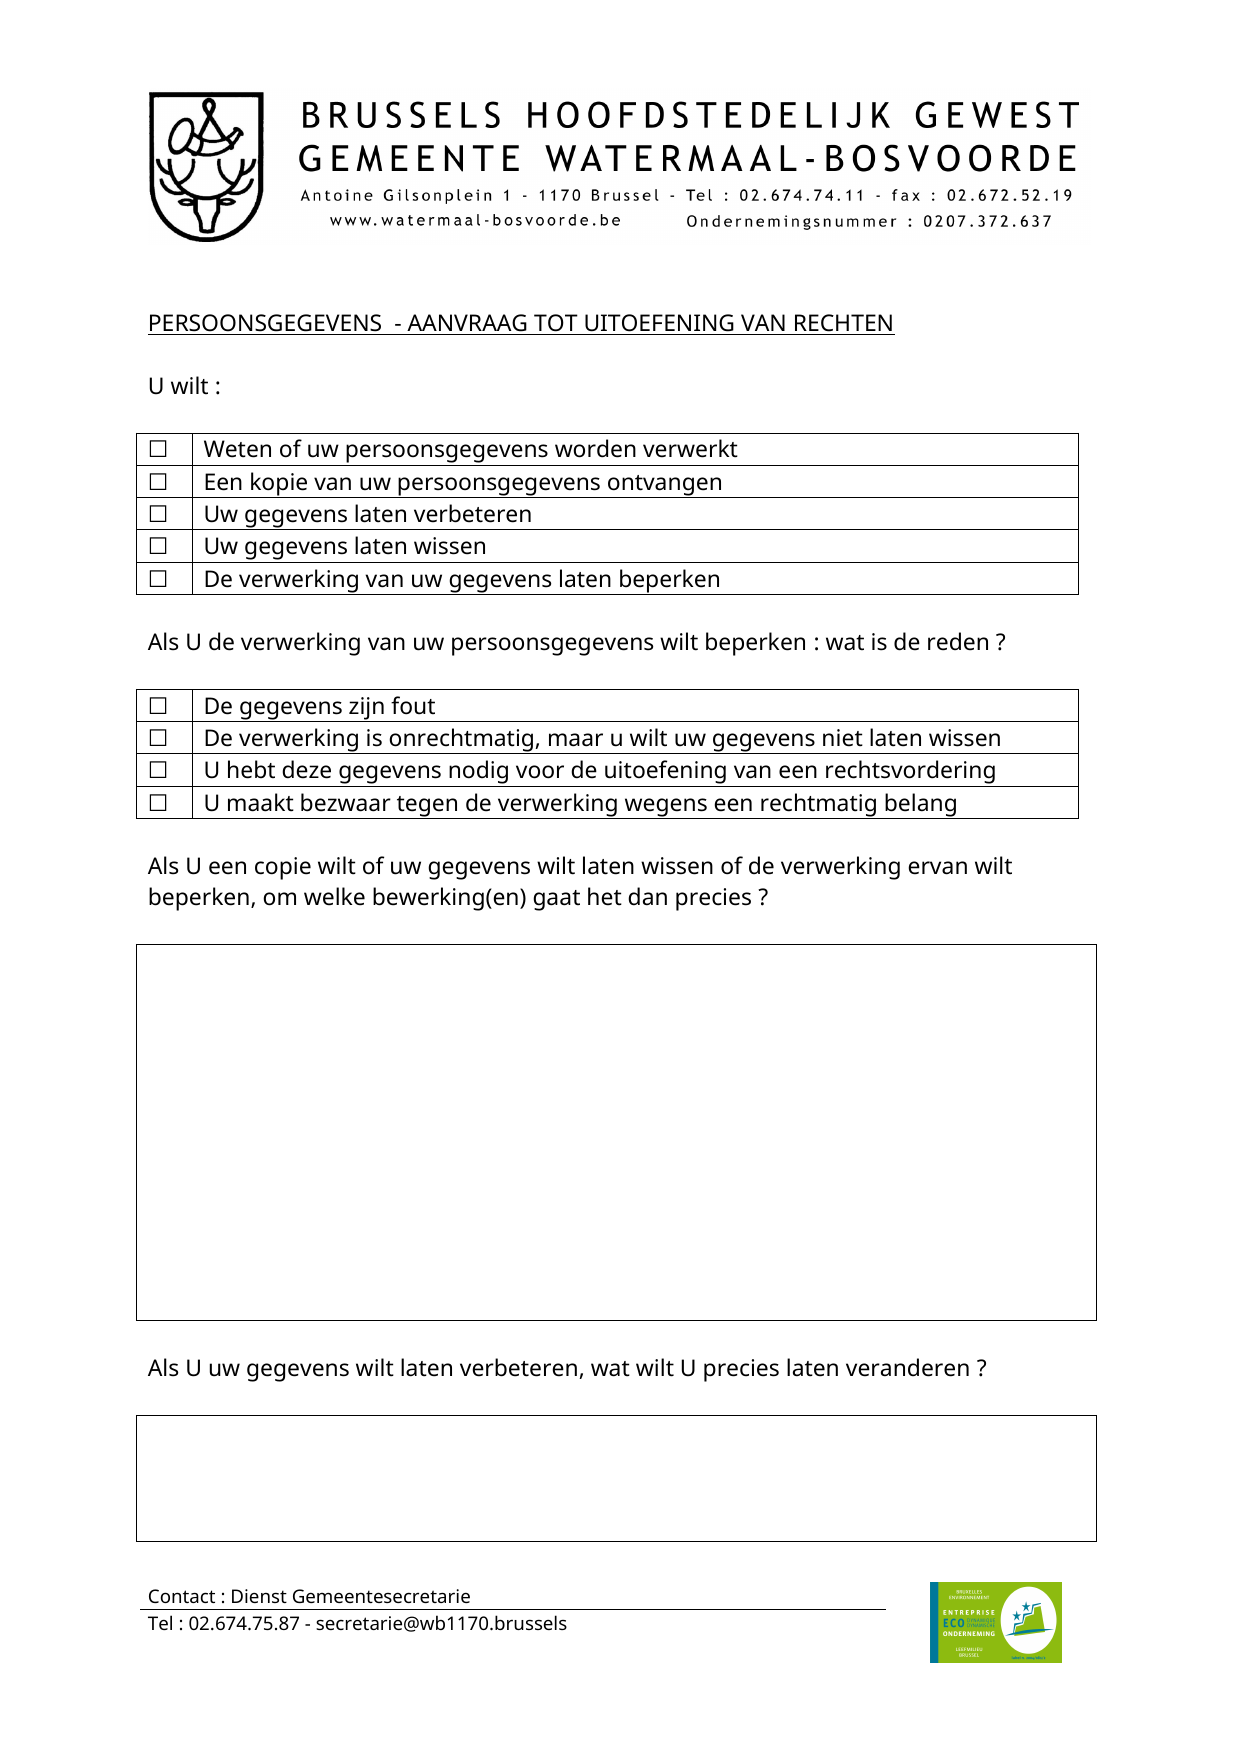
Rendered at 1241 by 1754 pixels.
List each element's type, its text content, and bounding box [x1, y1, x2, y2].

table_cell Uw gegevens laten verbeteren [193, 498, 1078, 529]
table_cell U hebt deze gegevens nodig voor de uitoefening van een rechtsvordering [193, 754, 1078, 786]
table_header De gegevens zijn fout [193, 690, 1078, 721]
table_header [137, 1416, 1096, 1541]
table_cell De verwerking van uw gegevens laten beperken [193, 563, 1078, 594]
text Als U de verwerking van uw persoonsgegevens wilt beperken : wat is de reden ? [148, 626, 1092, 657]
table_cell U maakt bezwaar tegen de verwerking wegens een rechtmatig belang [193, 787, 1078, 818]
text U wilt : [148, 370, 1092, 401]
text Als U een copie wilt of uw gegevens wilt laten wissen of de verwerking ervan wilt beperken, om welke bewerking(en) gaat het dan precies ? [148, 850, 1092, 913]
table_header [137, 945, 1096, 1320]
table_cell De verwerking is onrechtmatig, maar u wilt uw gegevens niet laten wissen [193, 722, 1078, 753]
table_cell Uw gegevens laten wissen [193, 530, 1078, 562]
table_cell Een kopie van uw persoonsgegevens ontvangen [193, 466, 1078, 497]
text PERSOONSGEGEVENS - AANVRAAG TOT UITOEFENING VAN RECHTEN [148, 307, 1092, 339]
picture [147, 88, 1092, 245]
table_header Weten of uw persoonsgegevens worden verwerkt [193, 434, 1078, 465]
picture [939, 1582, 1062, 1663]
text Als U uw gegevens wilt laten verbeteren, wat wilt U precies laten veranderen ? [148, 1352, 1092, 1383]
